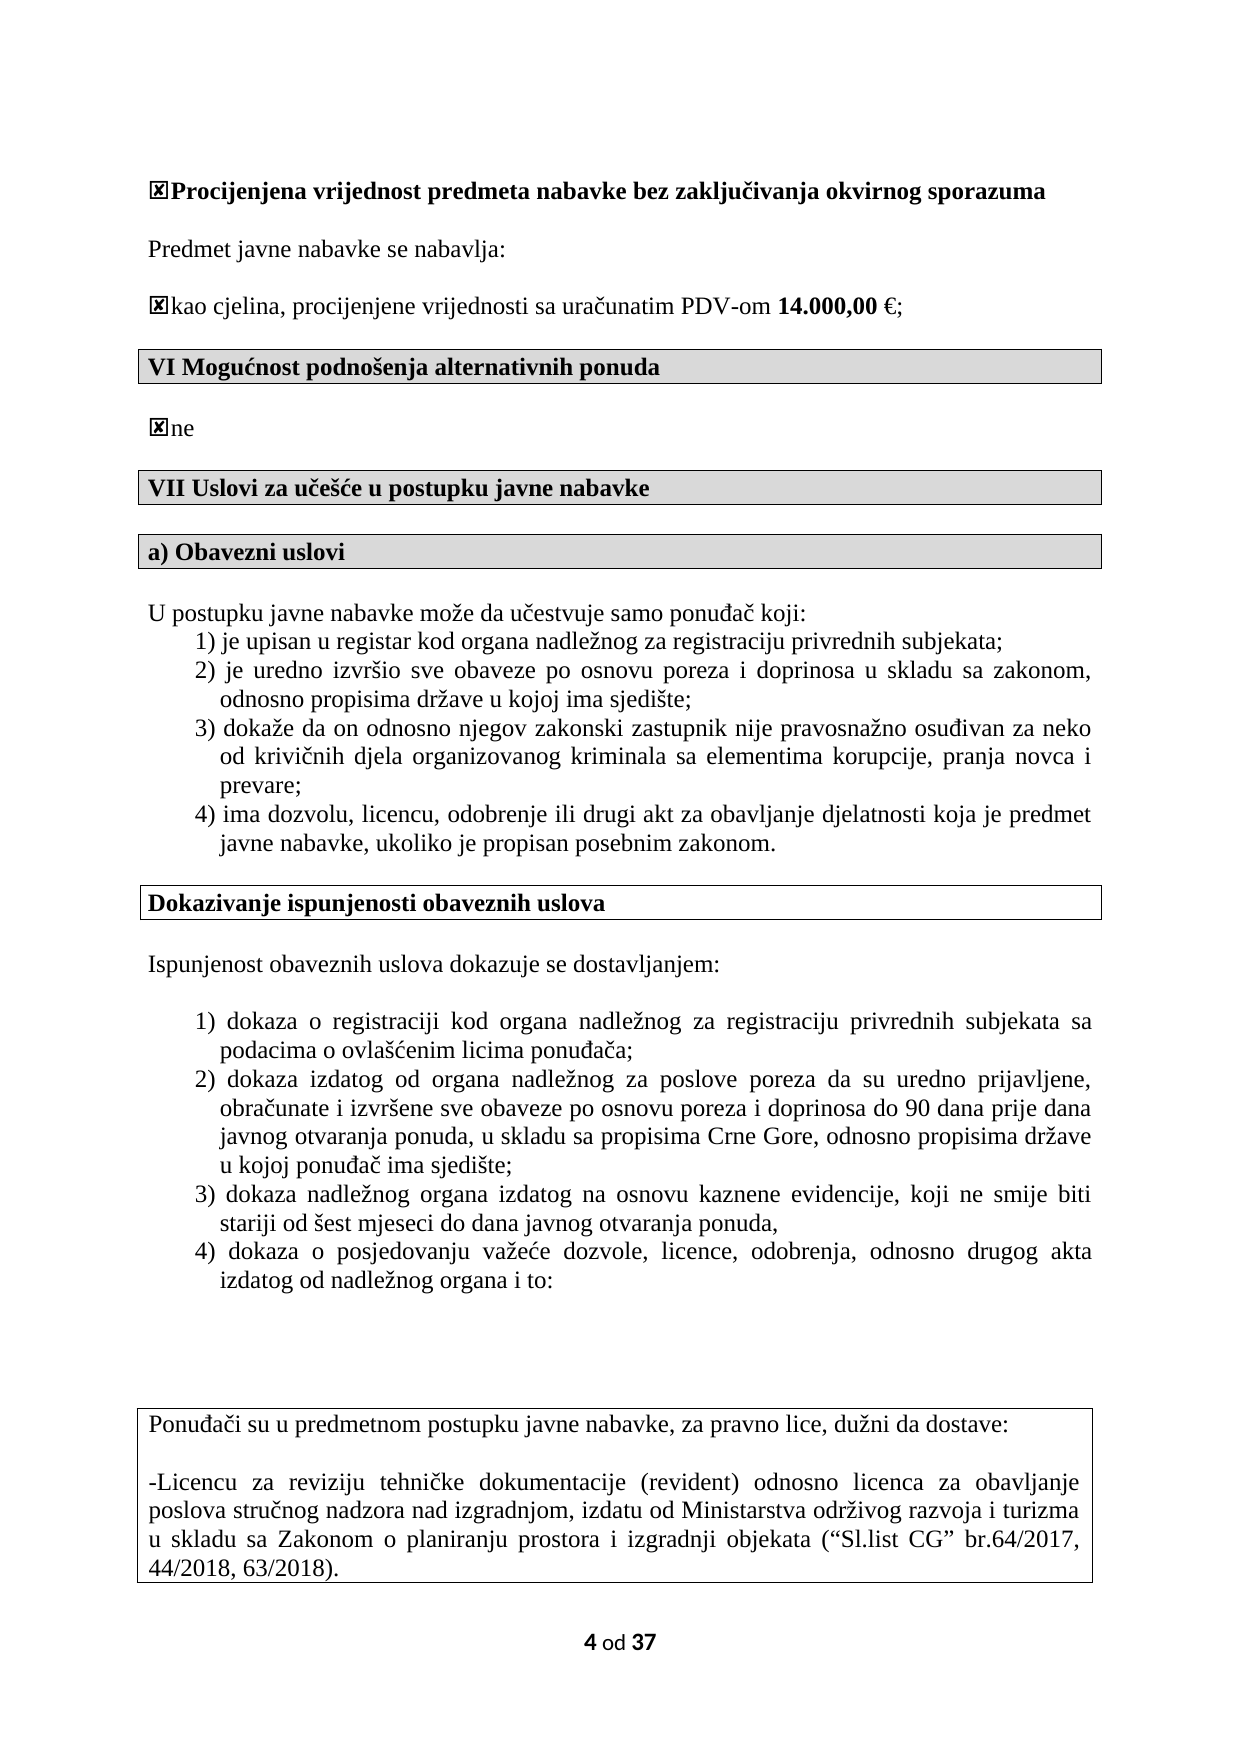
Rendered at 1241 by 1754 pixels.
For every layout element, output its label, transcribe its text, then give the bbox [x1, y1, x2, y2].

text kao cjelina, procijenjene vrijednosti sa uračunatim PDV-om 14.000,00 €; [148, 291, 1093, 320]
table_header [138, 1409, 1092, 1582]
text 4) dokaza o posjedovanju važeće dozvole, licence, odobrenja, odnosno drugog akta izdatog od nadležnog organa i to: [194, 1236, 1093, 1294]
text VII Uslovi za učešće u postupku javne nabavke [139, 471, 1101, 504]
text 2) je uredno izvršio sve obaveze po osnovu poreza i doprinosa u skladu sa zakonom, odnosno propisima države u kojoj ima sjedište; [194, 655, 1093, 713]
text Predmet javne nabavke se nabavlja: [148, 234, 1093, 263]
text 4) ima dozvolu, licencu, odobrenje ili drugi akt za obavljanje djelatnosti koja je predmet javne nabavke, ukoliko je propisan posebnim zakonom. [194, 799, 1093, 856]
text 1) je upisan u registar kod organa nadležnog za registraciju privrednih subjekata; [194, 626, 1093, 655]
text VI Mogućnost podnošenja alternativnih ponuda [139, 350, 1101, 383]
text Dokazivanje ispunjenosti obaveznih uslova [141, 886, 1101, 919]
text U postupku javne nabavke može da učestvuje samo ponuđač koji: [148, 598, 1093, 626]
text Ispunjenost obaveznih uslova dokazuje se dostavljanjem: [148, 949, 1093, 978]
text a) Obavezni uslovi [139, 535, 1101, 568]
text Procijenjena vrijednost predmeta nabavke bez zaključivanja okvirnog sporazuma [148, 176, 1093, 205]
text 1) dokaza o registraciji kod organa nadležnog za registraciju privrednih subjekata sa podacima o ovlašćenim licima ponuđača; [194, 1006, 1093, 1064]
text ne [148, 413, 1093, 441]
text 3) dokaže da on odnosno njegov zakonski zastupnik nije pravosnažno osuđivan za neko od krivičnih djela organizovanog kriminala sa elementima korupcije, pranja novca i prevare; [194, 713, 1093, 799]
text 2) dokaza izdatog od organa nadležnog za poslove poreza da su uredno prijavljene, obračunate i izvršene sve obaveze po osnovu poreza i doprinosa do 90 dana prije dana javnog otvaranja ponuda, u skladu sa propisima Crne Gore, odnosno propisima države u kojoj ponuđač ima sjedište; [194, 1064, 1093, 1179]
text 3) dokaza nadležnog organa izdatog na osnovu kaznene evidencije, koji ne smije biti stariji od šest mjeseci do dana javnog otvaranja ponuda, [194, 1179, 1093, 1236]
